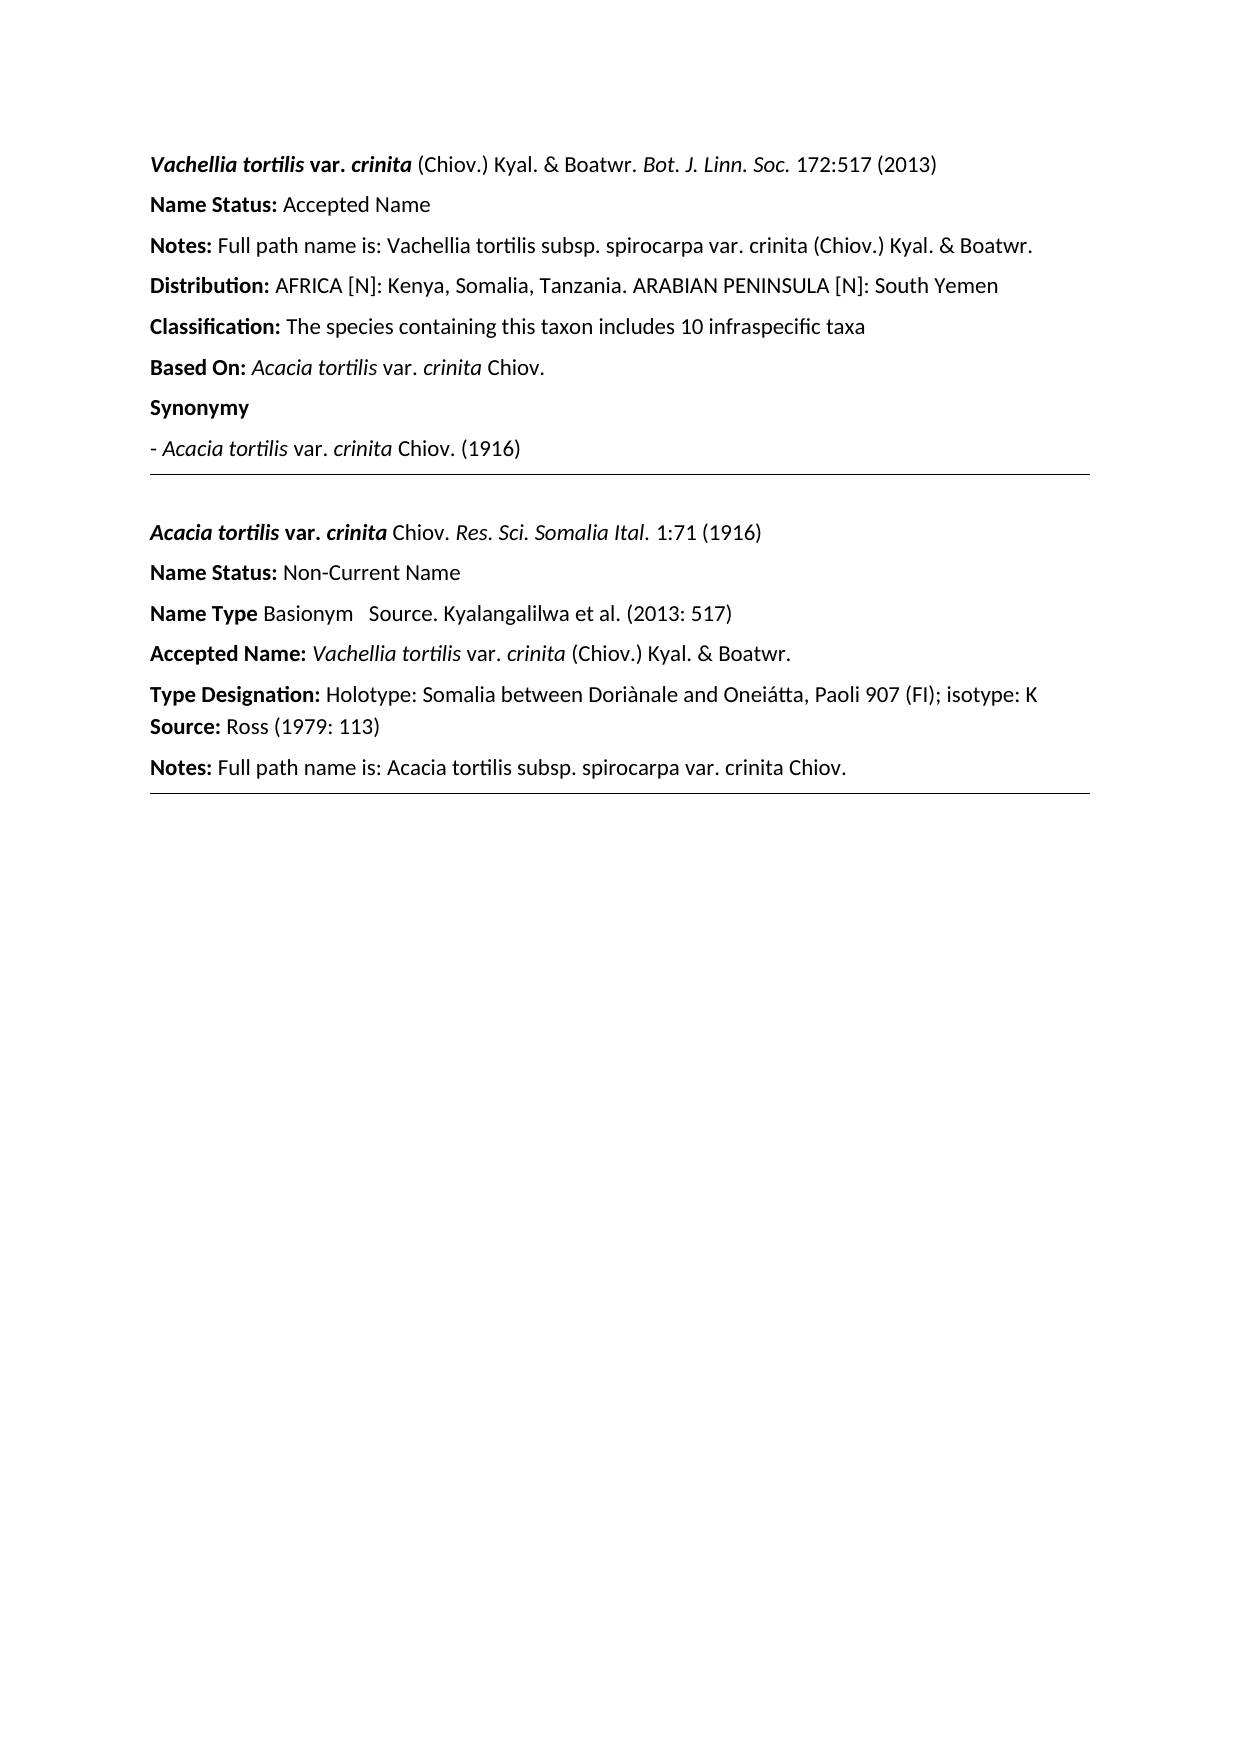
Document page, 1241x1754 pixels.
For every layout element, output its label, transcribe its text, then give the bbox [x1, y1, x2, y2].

text Notes: Full path name is: Vachellia tortilis subsp. spirocarpa var. crinita (Chiov.) Kyal. & Boatwr. [150, 231, 1090, 259]
text Synonymy [150, 393, 1090, 421]
text Based On: Acacia tortilis var. crinita Chiov. [150, 353, 1090, 381]
text - Acacia tortilis var. crinita Chiov. (1916) [150, 434, 1090, 462]
text Accepted Name: Vachellia tortilis var. crinita (Chiov.) Kyal. & Boatwr. [150, 639, 1090, 667]
text Acacia tortilis var. crinita Chiov. Res. Sci. Somalia Ital. 1:71 (1916) [150, 518, 1090, 546]
text Name Status: Accepted Name [150, 191, 1090, 218]
text Classification: The species containing this taxon includes 10 infraspecific taxa [150, 312, 1090, 340]
text Name Status: Non-Current Name [150, 558, 1090, 586]
text Notes: Full path name is: Acacia tortilis subsp. spirocarpa var. crinita Chiov. [150, 753, 1090, 781]
text Vachellia tortilis var. crinita (Chiov.) Kyal. & Boatwr. Bot. J. Linn. Soc. 172:517 (2013) [150, 150, 1090, 178]
text Name Type Basionym Source. Kyalangalilwa et al. (2013: 517) [150, 599, 1090, 627]
text Type Designation: Holotype: Somalia between Doriànale and Oneiátta, Paoli 907 (FI); isotype: K Source: Ross (1979: 113) [150, 680, 1090, 740]
text Distribution: AFRICA [N]: Kenya, Somalia, Tanzania. ARABIAN PENINSULA [N]: South Yemen [150, 272, 1090, 299]
